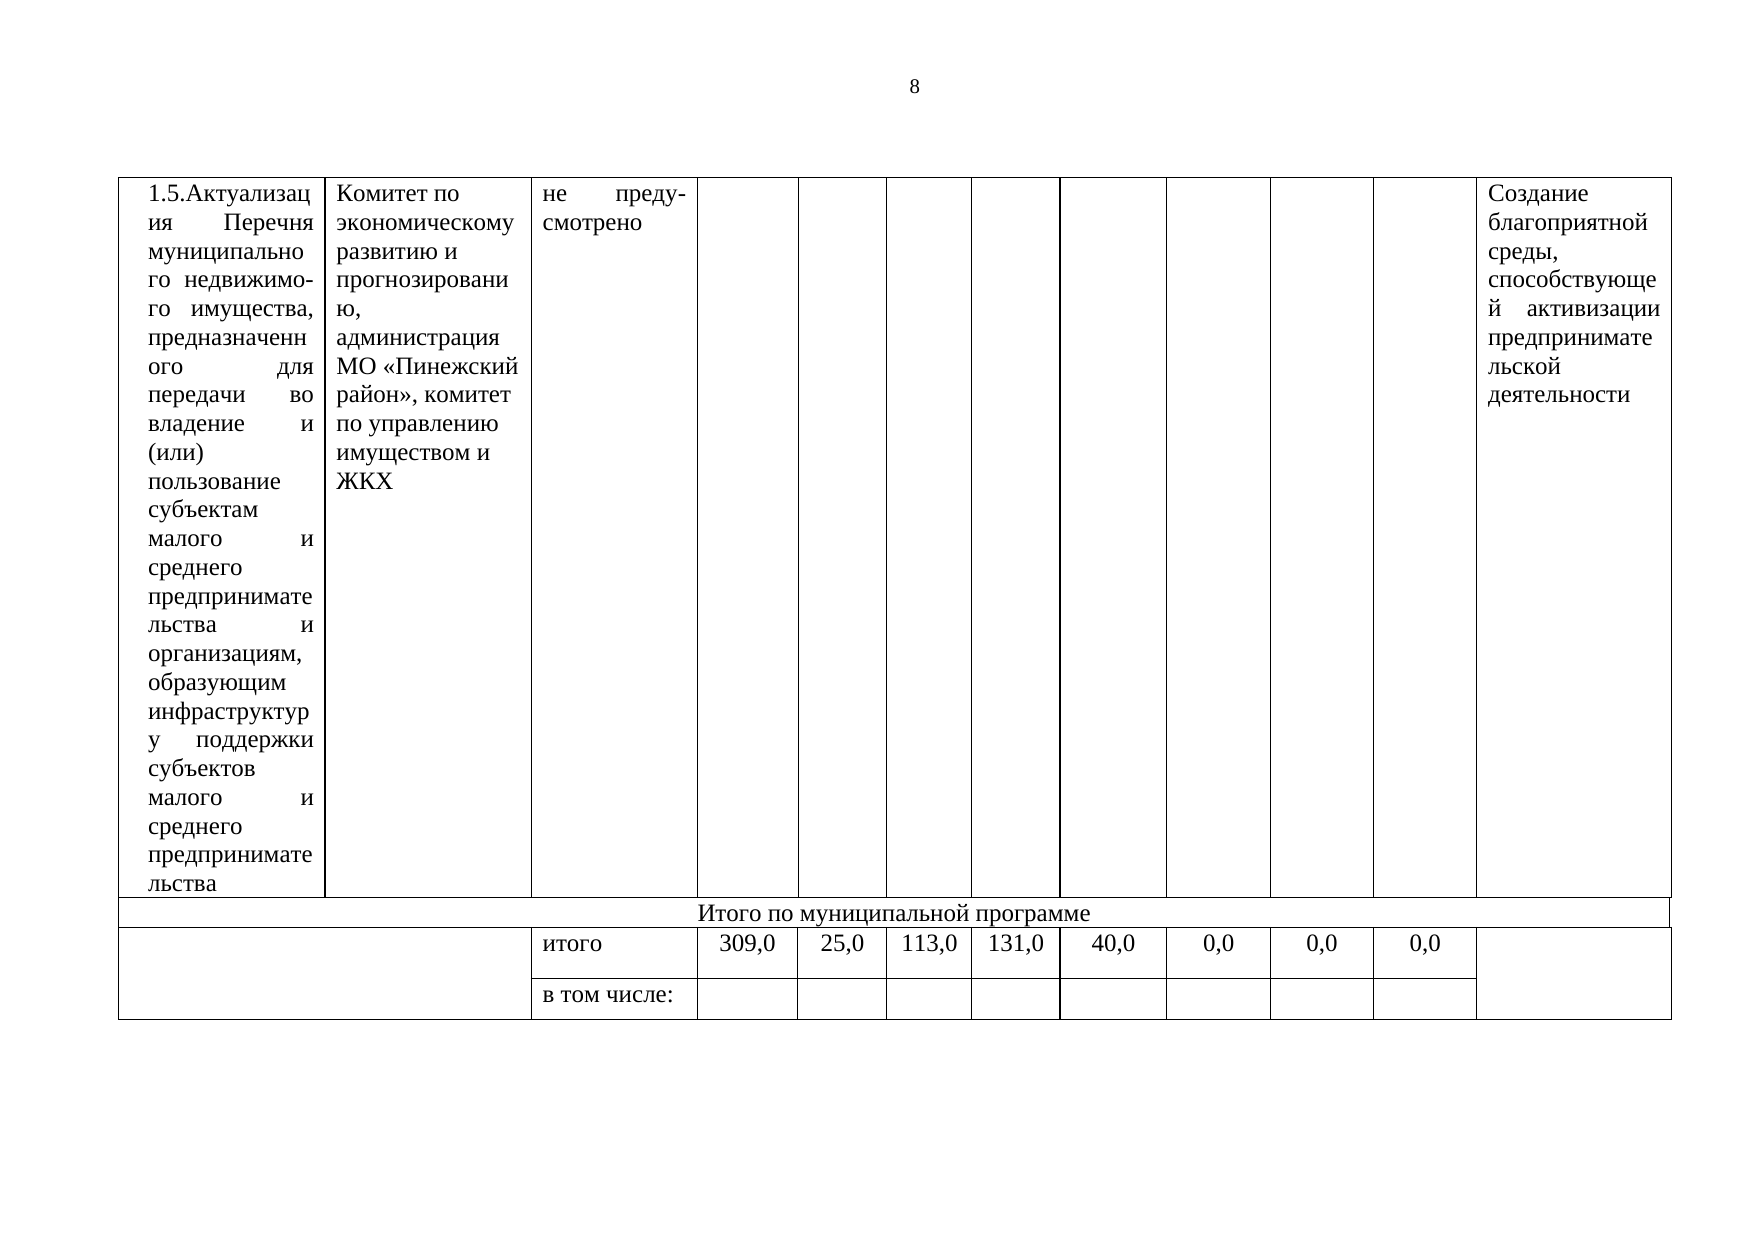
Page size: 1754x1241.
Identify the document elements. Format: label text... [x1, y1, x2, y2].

table_cell [1374, 979, 1476, 1019]
table_cell [972, 178, 1059, 897]
table_cell [1061, 979, 1166, 1019]
table_cell [1061, 178, 1166, 897]
table_cell не предусмотрено [532, 178, 697, 897]
table_cell Комитет по экономическому развитию и прогнозированию, администрация МО «Пинежский район», комитет по управлению имуществом и ЖКХ [326, 178, 531, 897]
table_cell 0,0 [1167, 928, 1270, 978]
table_cell [887, 178, 971, 897]
table_cell итого [532, 928, 697, 978]
table_cell [698, 979, 797, 1019]
table_cell [1477, 928, 1671, 1019]
table_cell [799, 178, 886, 897]
table_cell в том числе: [532, 979, 697, 1019]
table_cell [1167, 979, 1270, 1019]
table_cell [972, 979, 1059, 1019]
table_cell 131,0 [972, 928, 1059, 978]
table_cell 0,0 [1374, 928, 1476, 978]
table_cell [119, 928, 531, 1019]
table_cell Создание благоприятной среды, способствующей активизации предпринимательской деятельности [1477, 178, 1671, 897]
table_cell Итого по муниципальной программе [119, 898, 1669, 927]
table_cell [887, 979, 971, 1019]
table_cell 309,0 [698, 928, 797, 978]
table_cell [1271, 979, 1373, 1019]
table_cell [1271, 178, 1373, 897]
table_cell 113,0 [887, 928, 971, 978]
table_cell [798, 979, 886, 1019]
table_cell 25,0 [798, 928, 886, 978]
table_cell 1.5.Актуализация Перечня муниципального недвижимо-го имущества, предназначенного для передачи во владение и (или) пользование субъектам малого и среднего предпринимательства и организациям, образующим инфраструктуру поддержки субъектов малого и среднего предпринимательства [119, 178, 324, 897]
table_cell 40,0 [1061, 928, 1166, 978]
table_cell 0,0 [1271, 928, 1373, 978]
table_cell [698, 178, 798, 897]
table_cell [1374, 178, 1476, 897]
table_cell [1167, 178, 1270, 897]
